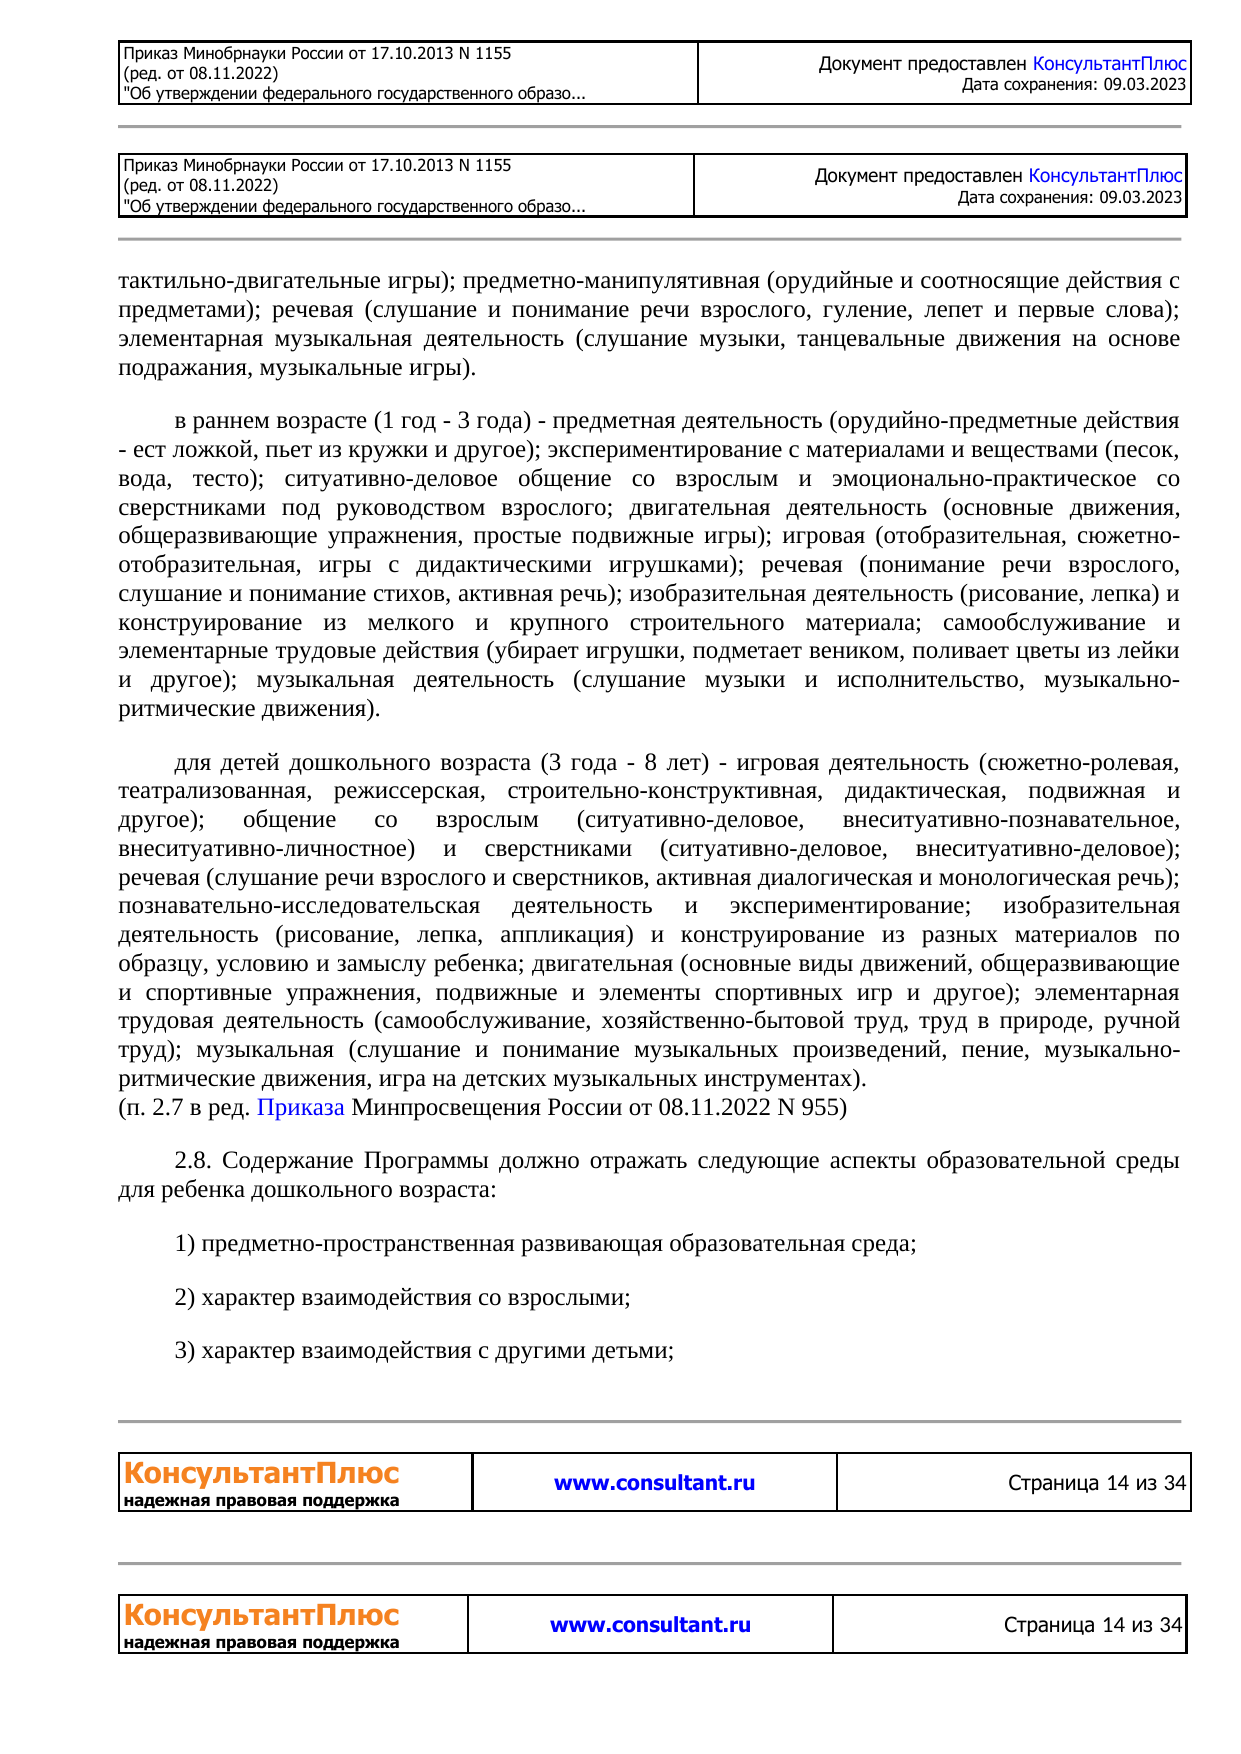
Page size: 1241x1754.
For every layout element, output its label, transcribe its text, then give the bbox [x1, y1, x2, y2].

text 2.8. Содержание Программы должно отражать следующие аспекты образовательной среды для ребенка дошкольного возраста: [118, 1146, 1181, 1203]
text (п. 2.7 в ред. Приказа Минпросвещения России от 08.11.2022 N 955) [118, 1092, 1181, 1121]
text в раннем возрасте (1 год - 3 года) - предметная деятельность (орудийно-предметные действия - ест ложкой, пьет из кружки и другое); экспериментирование с материалами и веществами (песок, вода, тесто); ситуативно-деловое общение со взрослым и эмоционально-практическое со сверстниками под руководством взрослого; двигательная деятельность (основные движения, общеразвивающие упражнения, простые подвижные игры); игровая (отобразительная, сюжетно-отобразительная, игры с дидактическими игрушками); речевая (понимание речи взрослого, слушание и понимание стихов, активная речь); изобразительная деятельность (рисование, лепка) и конструирование из мелкого и крупного строительного материала; самообслуживание и элементарные трудовые действия (убирает игрушки, подметает веником, поливает цветы из лейки и другое); музыкальная деятельность (слушание музыки и исполнительство, музыкально-ритмические движения). [118, 406, 1181, 722]
text 3) характер взаимодействия с другими детьми; [118, 1336, 1181, 1364]
text для детей дошкольного возраста (3 года - 8 лет) - игровая деятельность (сюжетно-ролевая, театрализованная, режиссерская, строительно-конструктивная, дидактическая, подвижная и другое); общение со взрослым (ситуативно-деловое, внеситуативно-познавательное, внеситуативно-личностное) и сверстниками (ситуативно-деловое, внеситуативно-деловое); речевая (слушание речи взрослого и сверстников, активная диалогическая и монологическая речь); познавательно-исследовательская деятельность и экспериментирование; изобразительная деятельность (рисование, лепка, аппликация) и конструирование из разных материалов по образцу, условию и замыслу ребенка; двигательная (основные виды движений, общеразвивающие и спортивные упражнения, подвижные и элементы спортивных игр и другое); элементарная трудовая деятельность (самообслуживание, хозяйственно-бытовой труд, труд в природе, ручной труд); музыкальная (слушание и понимание музыкальных произведений, пение, музыкально-ритмические движения, игра на детских музыкальных инструментах). [118, 747, 1181, 1092]
text 2) характер взаимодействия со взрослыми; [118, 1282, 1181, 1311]
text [118, 266, 1181, 381]
text 1) предметно-пространственная развивающая образовательная среда; [118, 1228, 1181, 1257]
